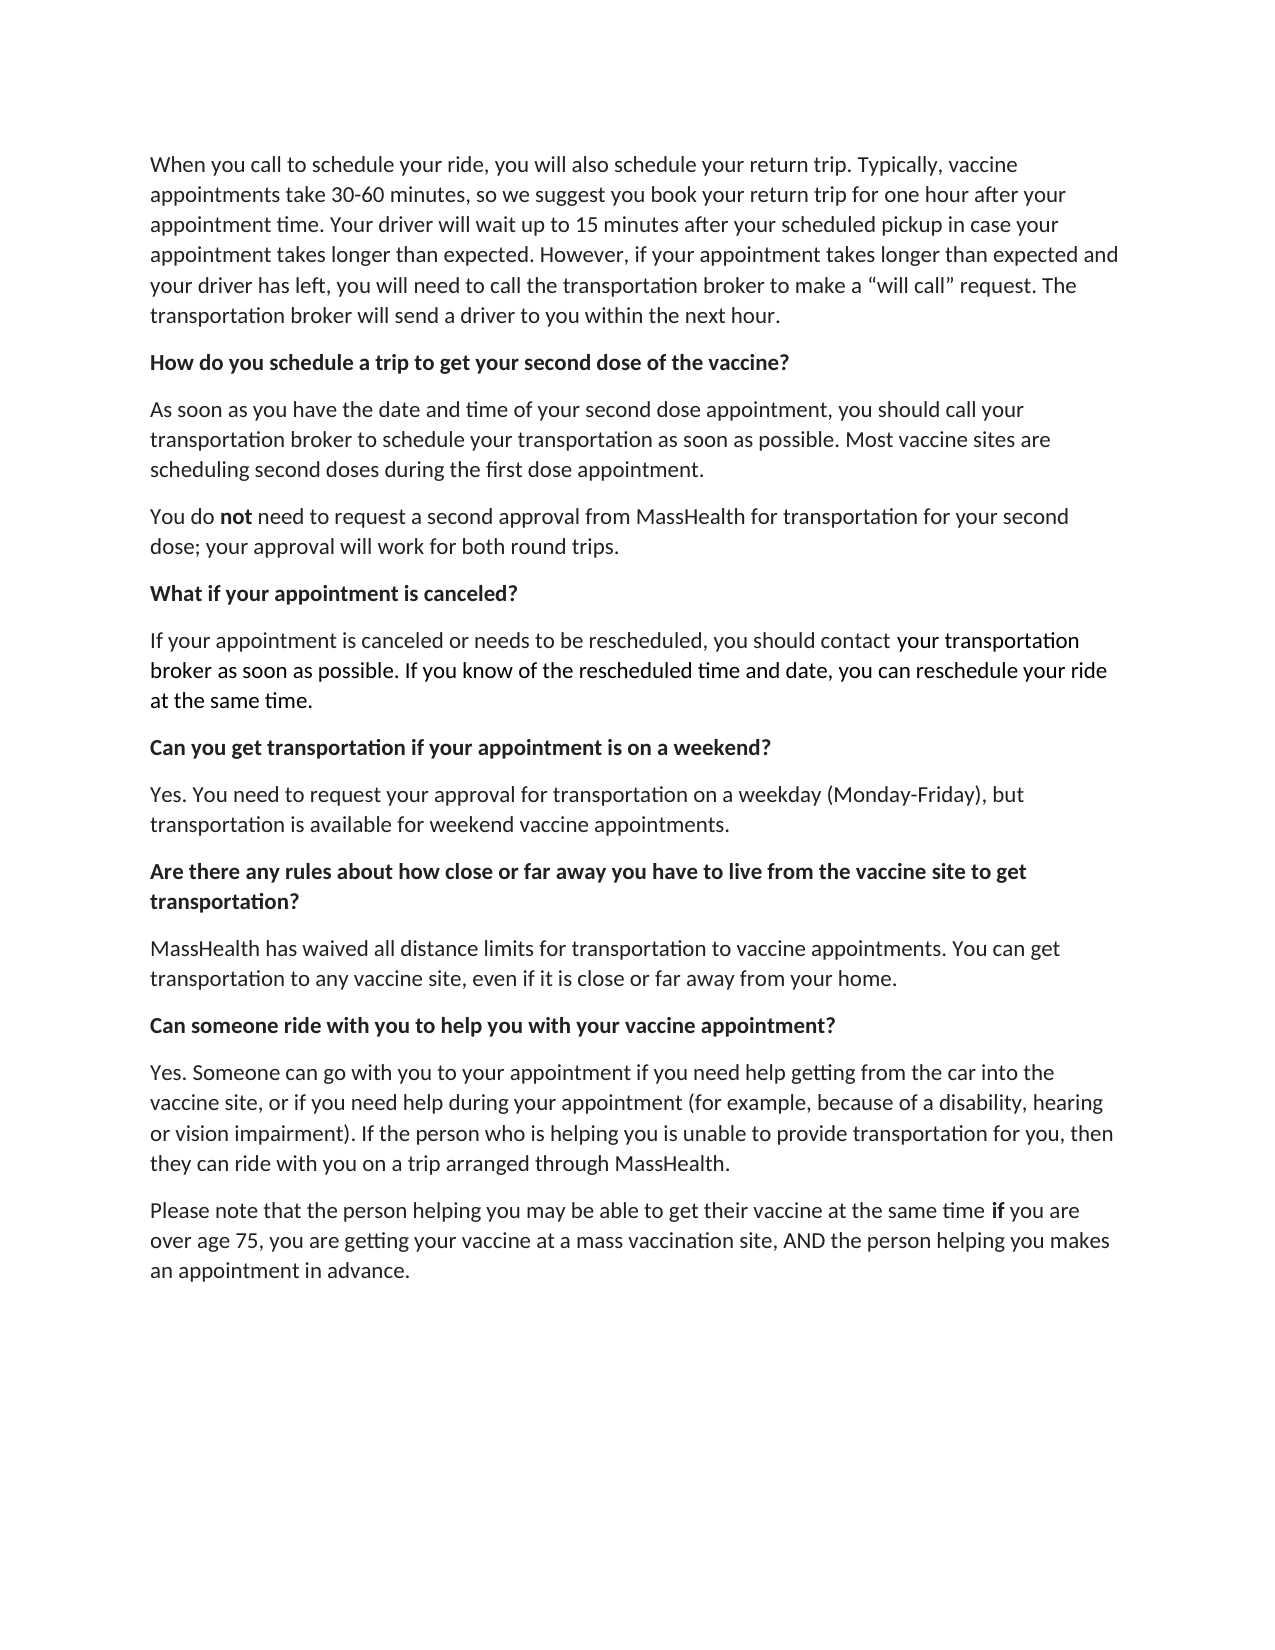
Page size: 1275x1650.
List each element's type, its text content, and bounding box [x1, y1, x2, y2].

text Please note that the person helping you may be able to get their vaccine at the same time if you are over age 75, you are getting your vaccine at a mass vaccination site, AND the person helping you makes an appointment in advance. [150, 1196, 1125, 1284]
text When you call to schedule your ride, you will also schedule your return trip. Typically, vaccine appointments take 30-60 minutes, so we suggest you book your return trip for one hour after your appointment time. Your driver will wait up to 15 minutes after your scheduled pickup in case your appointment takes longer than expected. However, if your appointment takes longer than expected and your driver has left, you will need to call the transportation broker to make a “will call” request. The transportation broker will send a driver to you within the next hour. [150, 150, 1125, 329]
text Yes. You need to request your approval for transportation on a weekday (Monday-Friday), but transportation is available for weekend vaccine appointments. [150, 780, 1125, 838]
text Can you get transportation if your appointment is on a weekend? [150, 733, 1125, 761]
text How do you schedule a trip to get your second dose of the vaccine? [150, 348, 1125, 376]
text Are there any rules about how close or far away you have to live from the vaccine site to get transportation? [150, 857, 1125, 916]
text If your appointment is canceled or needs to be rescheduled, you should contact your transportation broker as soon as possible. If you know of the rescheduled time and date, you can reschedule your ride at the same time. [150, 626, 1125, 714]
text What if your appointment is canceled? [150, 579, 1125, 607]
text Yes. Someone can go with you to your appointment if you need help getting from the car into the vaccine site, or if you need help during your appointment (for example, because of a disability, hearing or vision impairment). If the person who is helping you is unable to provide transportation for you, then they can ride with you on a trip arranged through MassHealth. [150, 1058, 1125, 1177]
text Can someone ride with you to help you with your vaccine appointment? [150, 1011, 1125, 1039]
text You do not need to request a second approval from MassHealth for transportation for your second dose; your approval will work for both round trips. [150, 502, 1125, 560]
text As soon as you have the date and time of your second dose appointment, you should call your transportation broker to schedule your transportation as soon as possible. Most vaccine sites are scheduling second doses during the first dose appointment. [150, 395, 1125, 483]
text MassHealth has waived all distance limits for transportation to vaccine appointments. You can get transportation to any vaccine site, even if it is close or far away from your home. [150, 934, 1125, 993]
